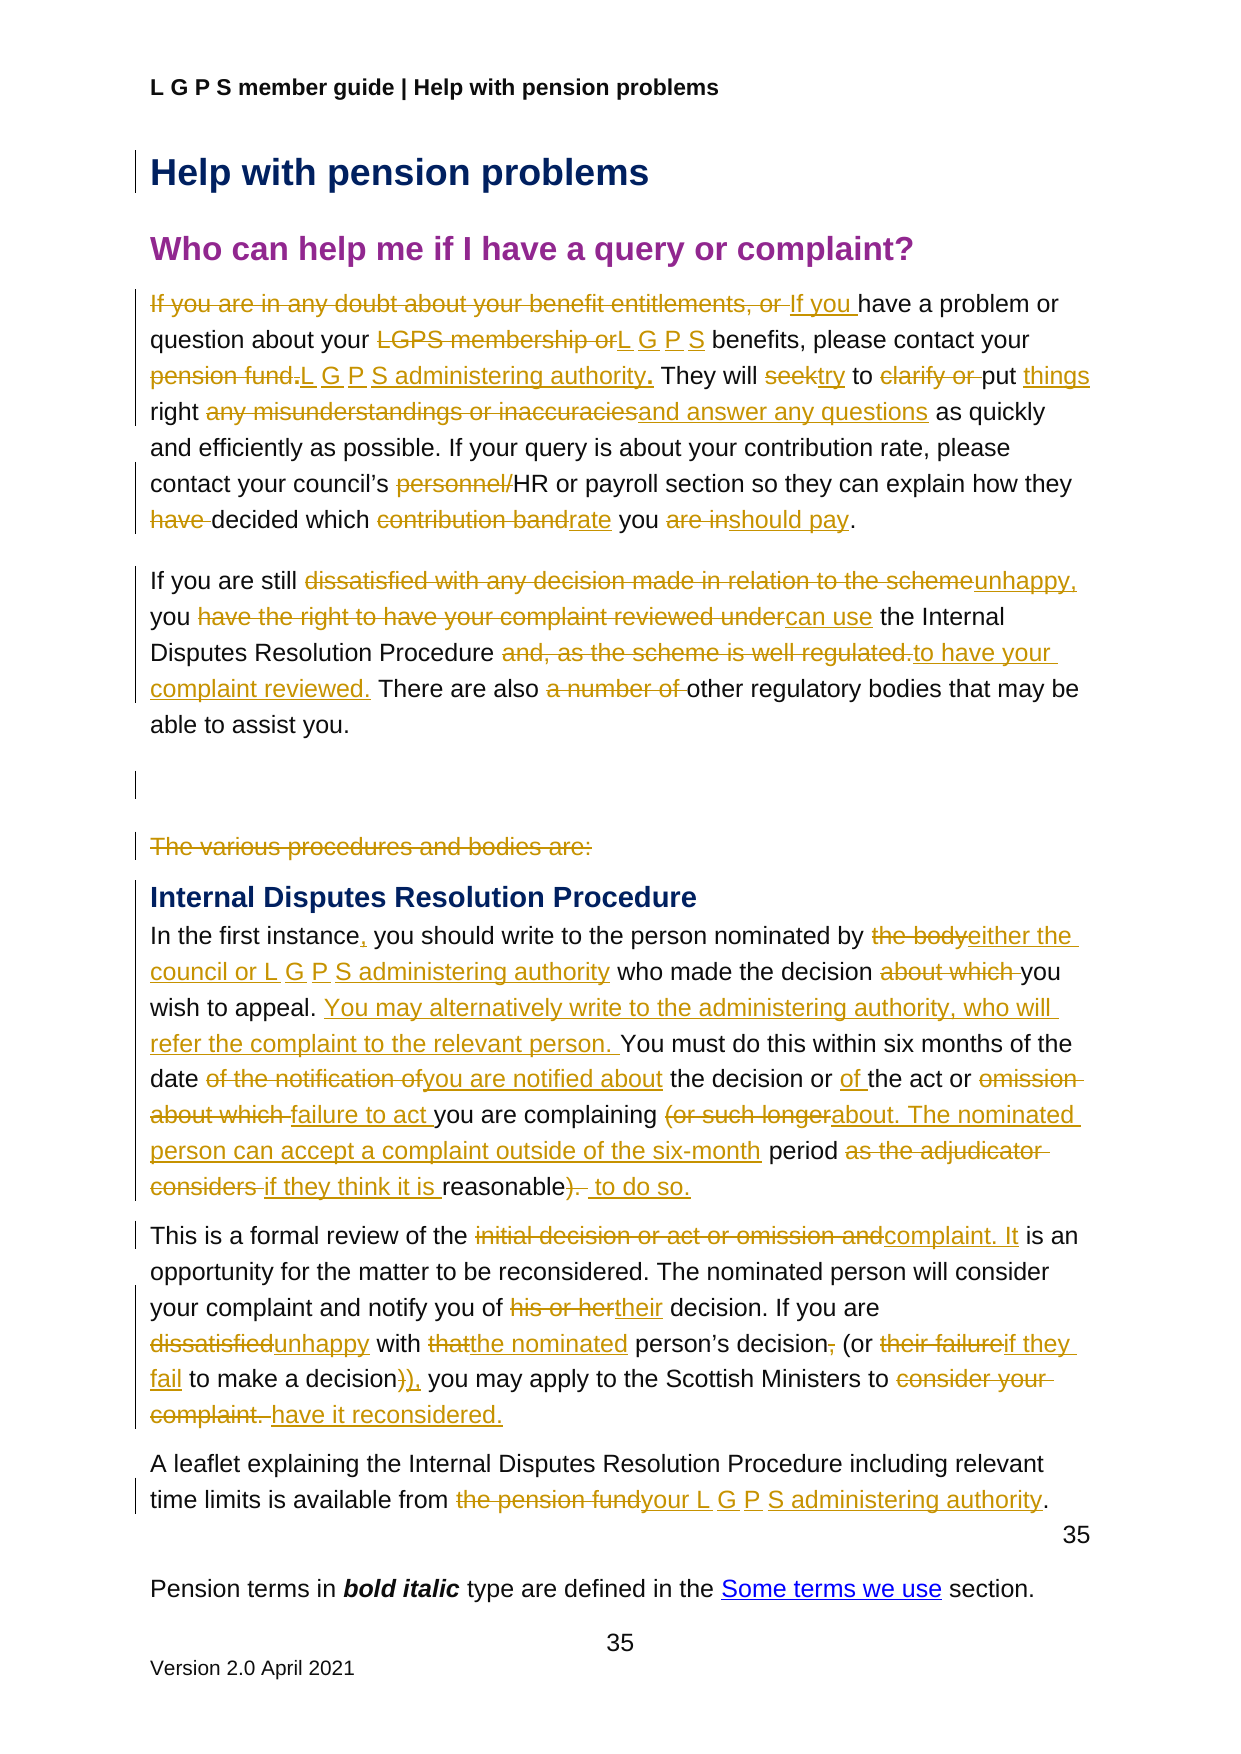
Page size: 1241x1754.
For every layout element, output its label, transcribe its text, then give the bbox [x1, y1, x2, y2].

subtitle Who can help me if I have a query or complaint? [150, 229, 1090, 267]
list Internal Disputes Resolution Procedure In the first instance you should write to the person nominated by who made the decision you wish to appeal. You must do this within six months of the date the decision or the act or you are complaining period reasonable [150, 880, 1090, 1201]
subtitle Help with pension problems [150, 150, 1090, 193]
list This is a formal review of the is an opportunity for the matter to be reconsidered. The nominated person will consider your complaint and notify you of decision. If you are with person’s decision (or to make a decision you may apply to the Scottish Ministers to [150, 1221, 1090, 1429]
text If you are still you the Internal Disputes Resolution Procedure There are also other regulatory bodies that may be able to assist you. [150, 566, 1090, 738]
list A leaflet explaining the Internal Disputes Resolution Procedure including relevant time limits is available from . [150, 1449, 1090, 1513]
text have a problem or question about your benefits, please contact your They will to put right as quickly and efficiently as possible. If your query is about your contribution rate, please contact your council’s HR or payroll section so they can explain how they decided which you . [150, 289, 1090, 534]
